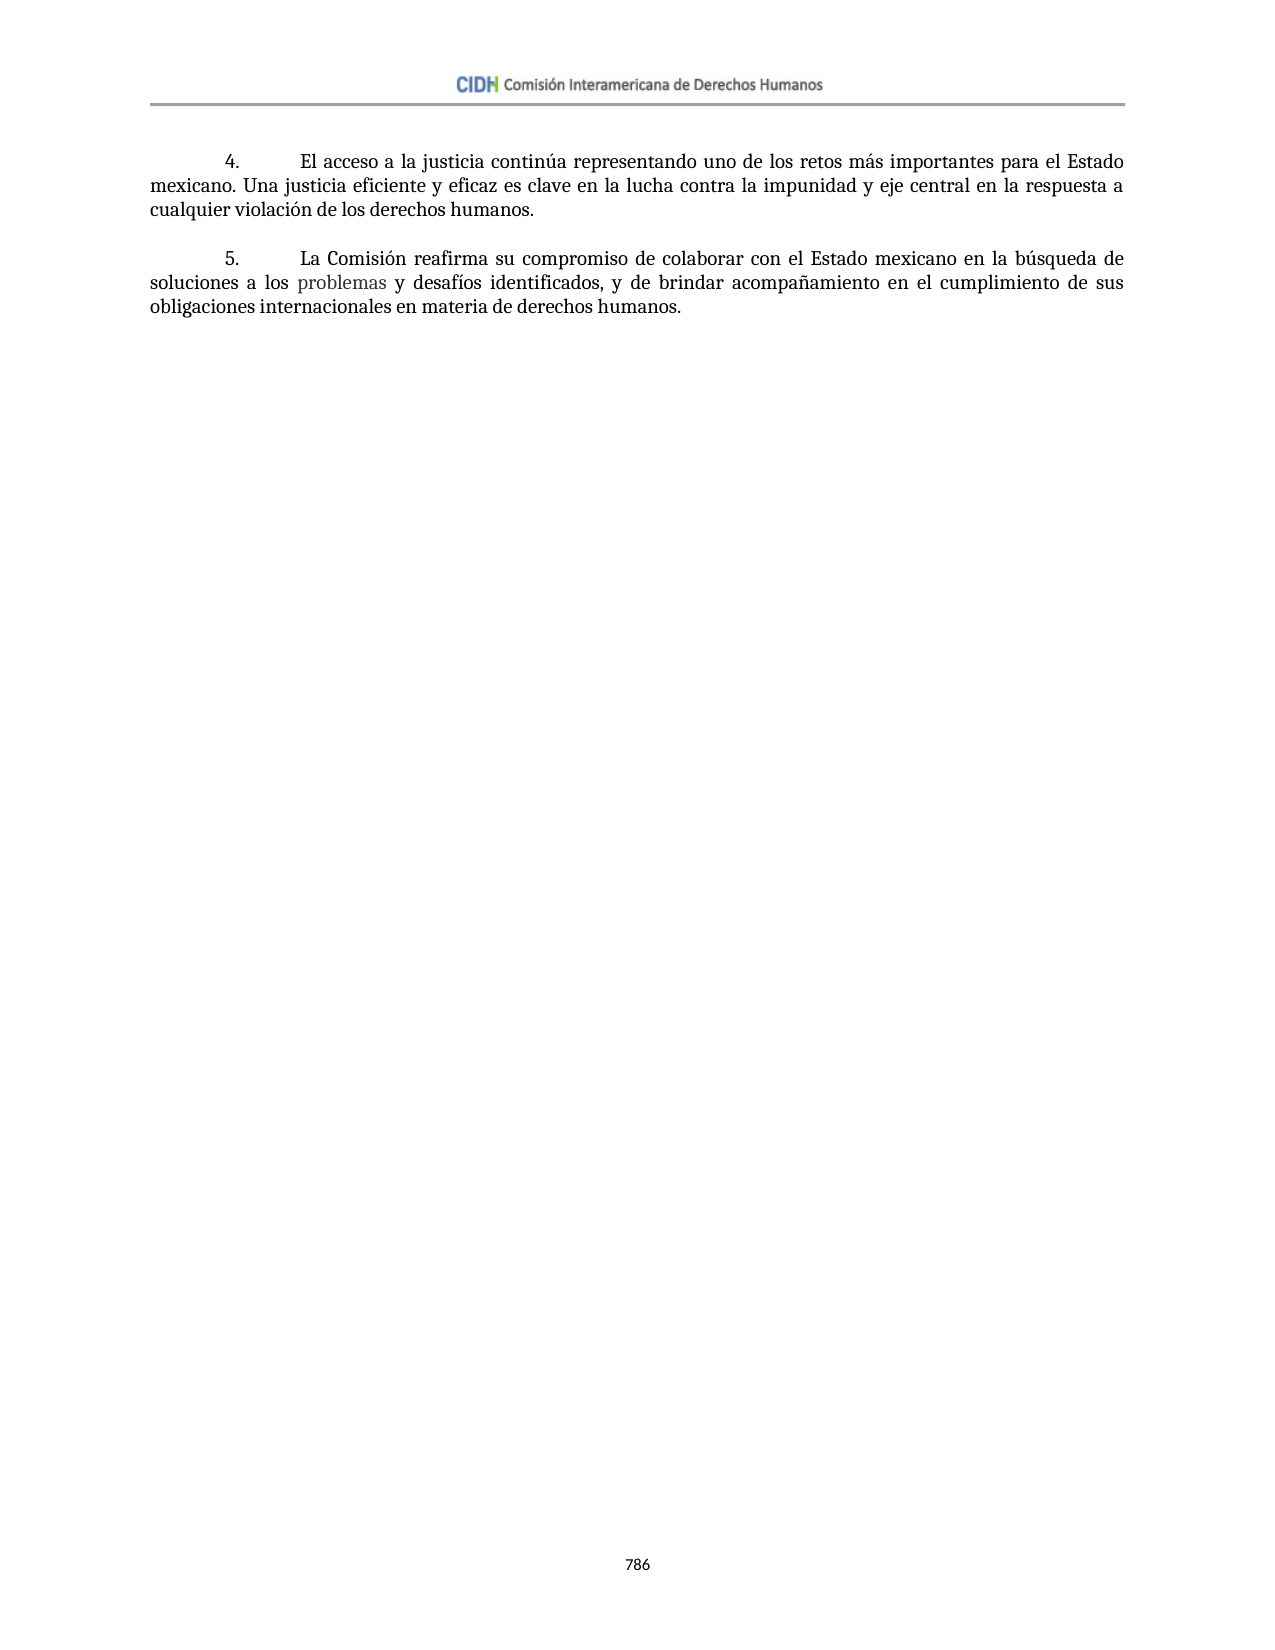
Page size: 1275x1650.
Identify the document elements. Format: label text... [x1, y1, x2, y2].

list El acceso a la justicia continúa representando uno de los retos más importantes para el Estado mexicano. Una justicia eficiente y eficaz es clave en la lucha contra la impunidad y eje central en la respuesta a cualquier violación de los derechos humanos. [150, 150, 1125, 222]
list La Comisión reafirma su compromiso de colaborar con el Estado mexicano en la búsqueda de soluciones a los problemas y desafíos identificados, y de brindar acompañamiento en el cumplimiento de sus obligaciones internacionales en materia de derechos humanos. [150, 247, 1125, 319]
picture [450, 75, 826, 95]
